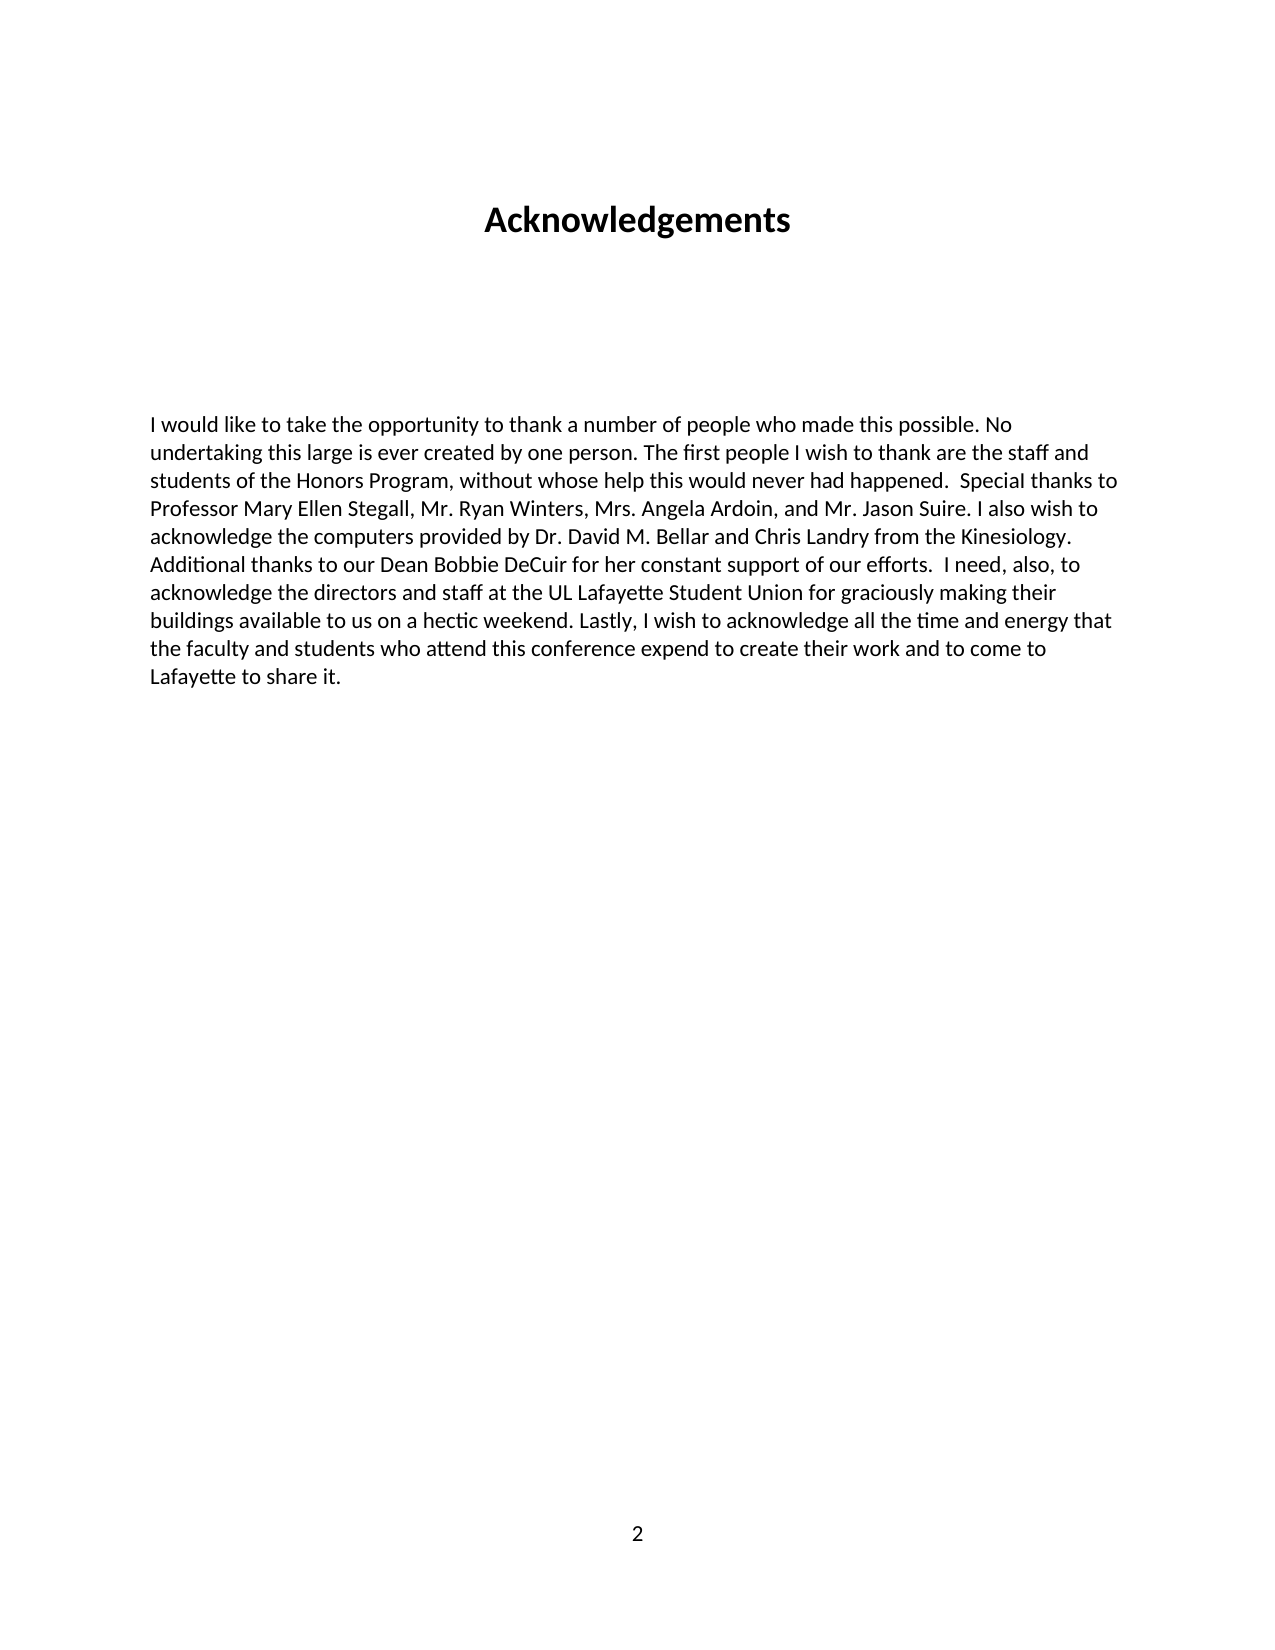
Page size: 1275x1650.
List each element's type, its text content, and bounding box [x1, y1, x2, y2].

text I would like to take the opportunity to thank a number of people who made this possible. No undertaking this large is ever created by one person. The first people I wish to thank are the staff and students of the Honors Program, without whose help this would never had happened. SpeciaI thanks to Professor Mary Ellen Stegall, Mr. Ryan Winters, Mrs. Angela Ardoin, and Mr. Jason Suire. I also wish to acknowledge the computers provided by Dr. David M. Bellar and Chris Landry from the Kinesiology. Additional thanks to our Dean Bobbie DeCuir for her constant support of our efforts. I need, also, to acknowledge the directors and staff at the UL Lafayette Student Union for graciously making their buildings available to us on a hectic weekend. Lastly, I wish to acknowledge all the time and energy that the faculty and students who attend this conference expend to create their work and to come to Lafayette to share it. [150, 410, 1125, 690]
text Acknowledgements [150, 196, 1125, 242]
